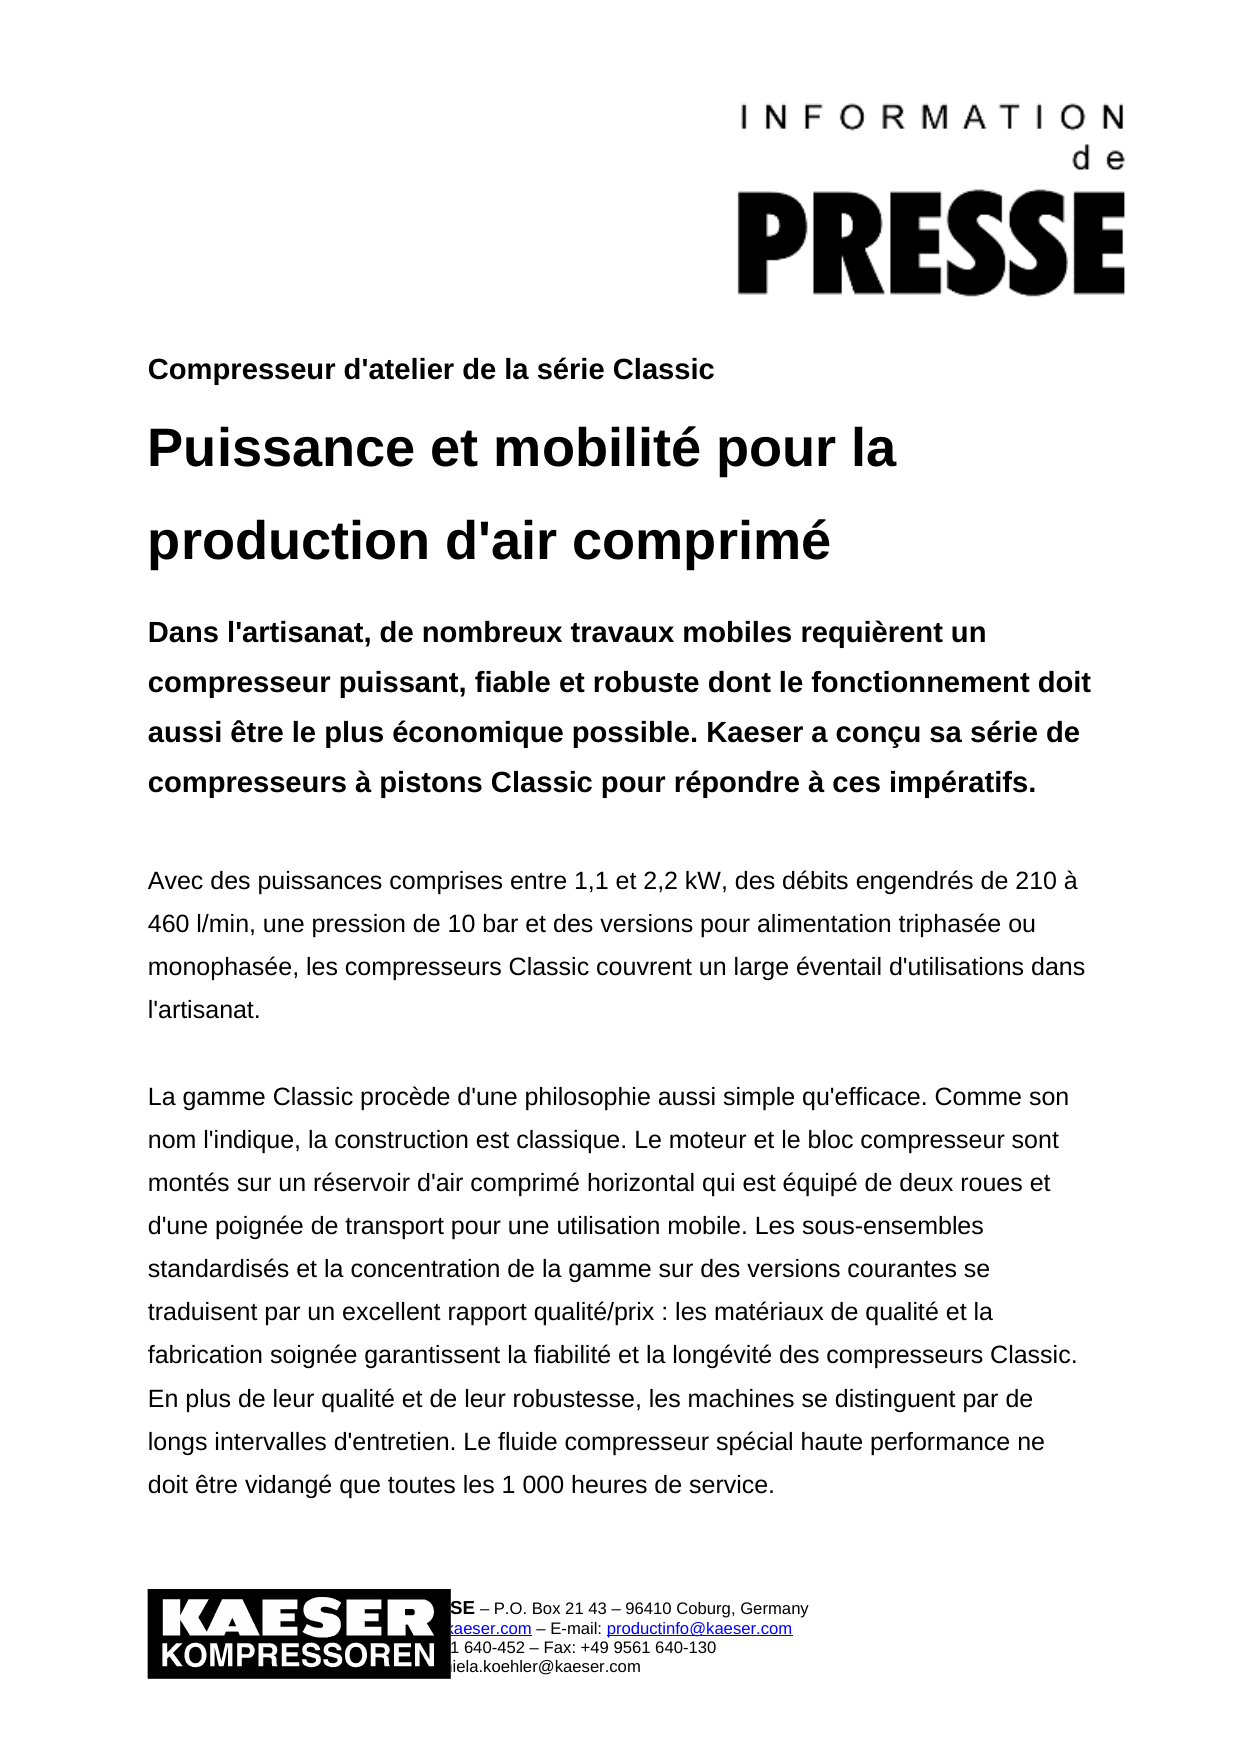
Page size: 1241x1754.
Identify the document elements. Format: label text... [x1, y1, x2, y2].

text Dans l'artisanat, de nombreux travaux mobiles requièrent un compresseur puissant, fiable et robuste dont le fonctionnement doit aussi être le plus économique possible. Kaeser a conçu sa série de compresseurs à pistons Classic pour répondre à ces impératifs. [148, 614, 1092, 799]
text Avec des puissances comprises entre 1,1 et 2,2 kW, des débits engendrés de 210 à 460 l/min, une pression de 10 bar et des versions pour alimentation triphasée ou monophasée, les compresseurs Classic couvrent un large éventail d'utilisations dans l'artisanat. [148, 866, 1092, 1024]
text Puissance et mobilité pour la production d'air comprimé [148, 415, 1092, 571]
text La gamme Classic procède d'une philosophie aussi simple qu'efficace. Comme son nom l'indique, la construction est classique. Le moteur et le bloc compresseur sont montés sur un réservoir d'air comprimé horizontal qui est équipé de deux roues et d'une poignée de transport pour une utilisation mobile. Les sous-ensembles standardisés et la concentration de la gamme sur des versions courantes se traduisent par un excellent rapport qualité/prix : les matériaux de qualité et la fabrication soignée garantissent la fiabilité et la longévité des compresseurs Classic. En plus de leur qualité et de leur robustesse, les machines se distinguent par de longs intervalles d'entretien. Le fluide compresseur spécial haute performance ne doit être vidangé que toutes les 1 000 heures de service. [148, 1082, 1092, 1499]
picture [147, 1589, 451, 1679]
text Compresseur d'atelier de la série Classic [148, 352, 1092, 386]
picture [718, 93, 1156, 312]
